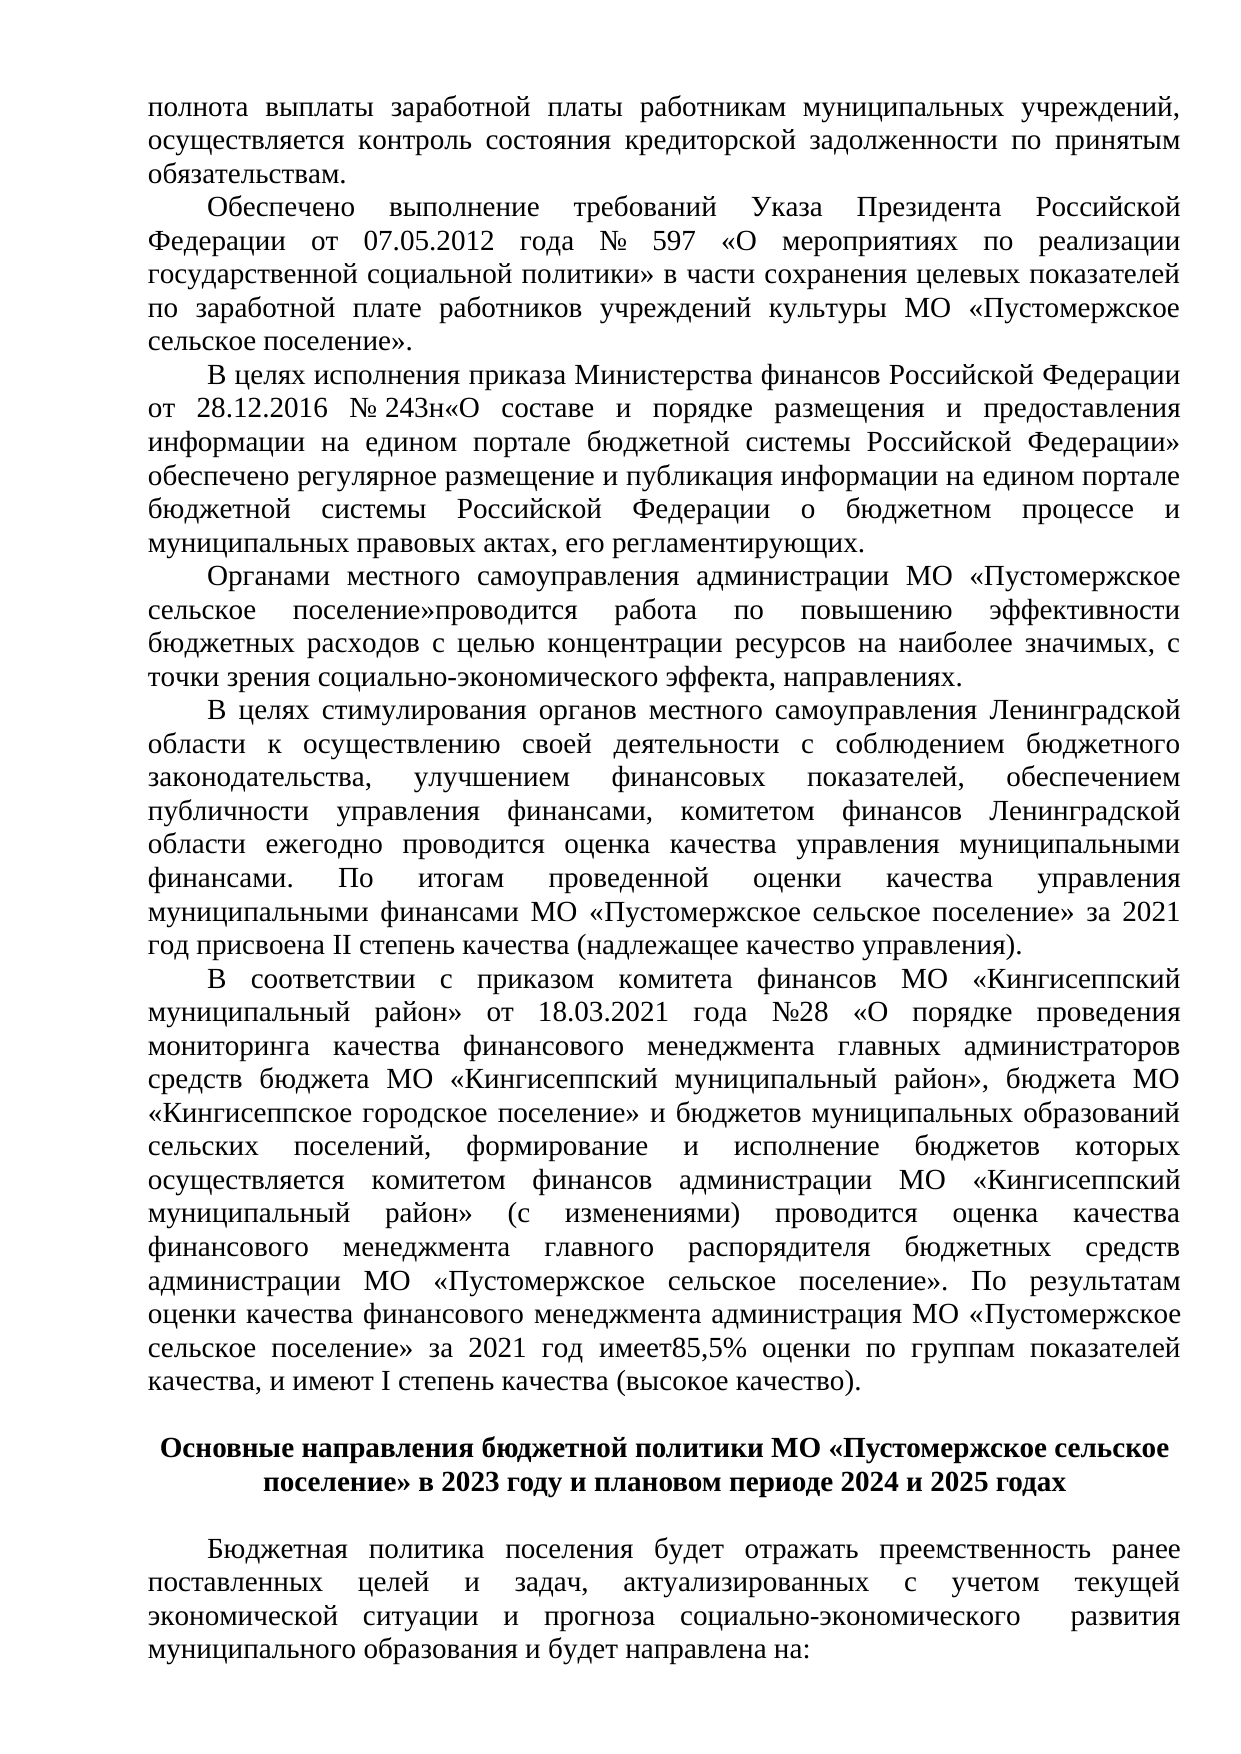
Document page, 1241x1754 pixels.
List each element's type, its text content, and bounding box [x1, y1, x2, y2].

text В соответствии с приказом комитета финансов МО «Кингисеппский муниципальный район» от 18.03.2021 года №28 «О порядке проведения мониторинга качества финансового менеджмента главных администраторов средств бюджета МО «Кингисеппский муниципальный район», бюджета МО «Кингисеппское городское поселение» и бюджетов муниципальных образований сельских поселений, формирование и исполнение бюджетов которых осуществляется комитетом финансов администрации МО «Кингисеппский муниципальный район» (с изменениями) проводится оценка качества финансового менеджмента главного распорядителя бюджетных средств администрации МО «Пустомержское сельское поселение». По результатам оценки качества финансового менеджмента администрация МО «Пустомержское сельское поселение» за 2021 год имеет85,5% оценки по группам показателей качества, и имеют I степень качества (высокое качество). [148, 961, 1181, 1397]
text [148, 89, 1181, 189]
subtitle Основные направления бюджетной политики МО «Пустомержское сельское поселение» в 2023 году и плановом периоде 2024 и 2025 годах [148, 1430, 1181, 1497]
text В целях стимулирования органов местного самоуправления Ленинградской области к осуществлению своей деятельности с соблюдением бюджетного законодательства, улучшением финансовых показателей, обеспечением публичности управления финансами, комитетом финансов Ленинградской области ежегодно проводится оценка качества управления муниципальными финансами. По итогам проведенной оценки качества управления муниципальными финансами МО «Пустомержское сельское поселение» за 2021 год присвоена II степень качества (надлежащее качество управления). [148, 692, 1181, 961]
text Органами местного самоуправления администрации МО «Пустомержское сельское поселение»проводится работа по повышению эффективности бюджетных расходов с целью концентрации ресурсов на наиболее значимых, с точки зрения социально-экономического эффекта, направлениях. [148, 558, 1181, 692]
text Бюджетная политика поселения будет отражать преемственность ранее поставленных целей и задач, актуализированных с учетом текущей экономической ситуации и прогноза социально-экономического развития муниципального образования и будет направлена на: [148, 1531, 1181, 1665]
text Обеспечено выполнение требований Указа Президента Российской Федерации от 07.05.2012 года № 597 «О мероприятиях по реализации государственной социальной политики» в части сохранения целевых показателей по заработной плате работников учреждений культуры МО «Пустомержское сельское поселение». [148, 189, 1181, 357]
text В целях исполнения приказа Министерства финансов Российской Федерации от 28.12.2016 № 243н«О составе и порядке размещения и предоставления информации на едином портале бюджетной системы Российской Федерации» обеспечено регулярное размещение и публикация информации на едином портале бюджетной системы Российской Федерации о бюджетном процессе и муниципальных правовых актах, его регламентирующих. [148, 357, 1181, 558]
